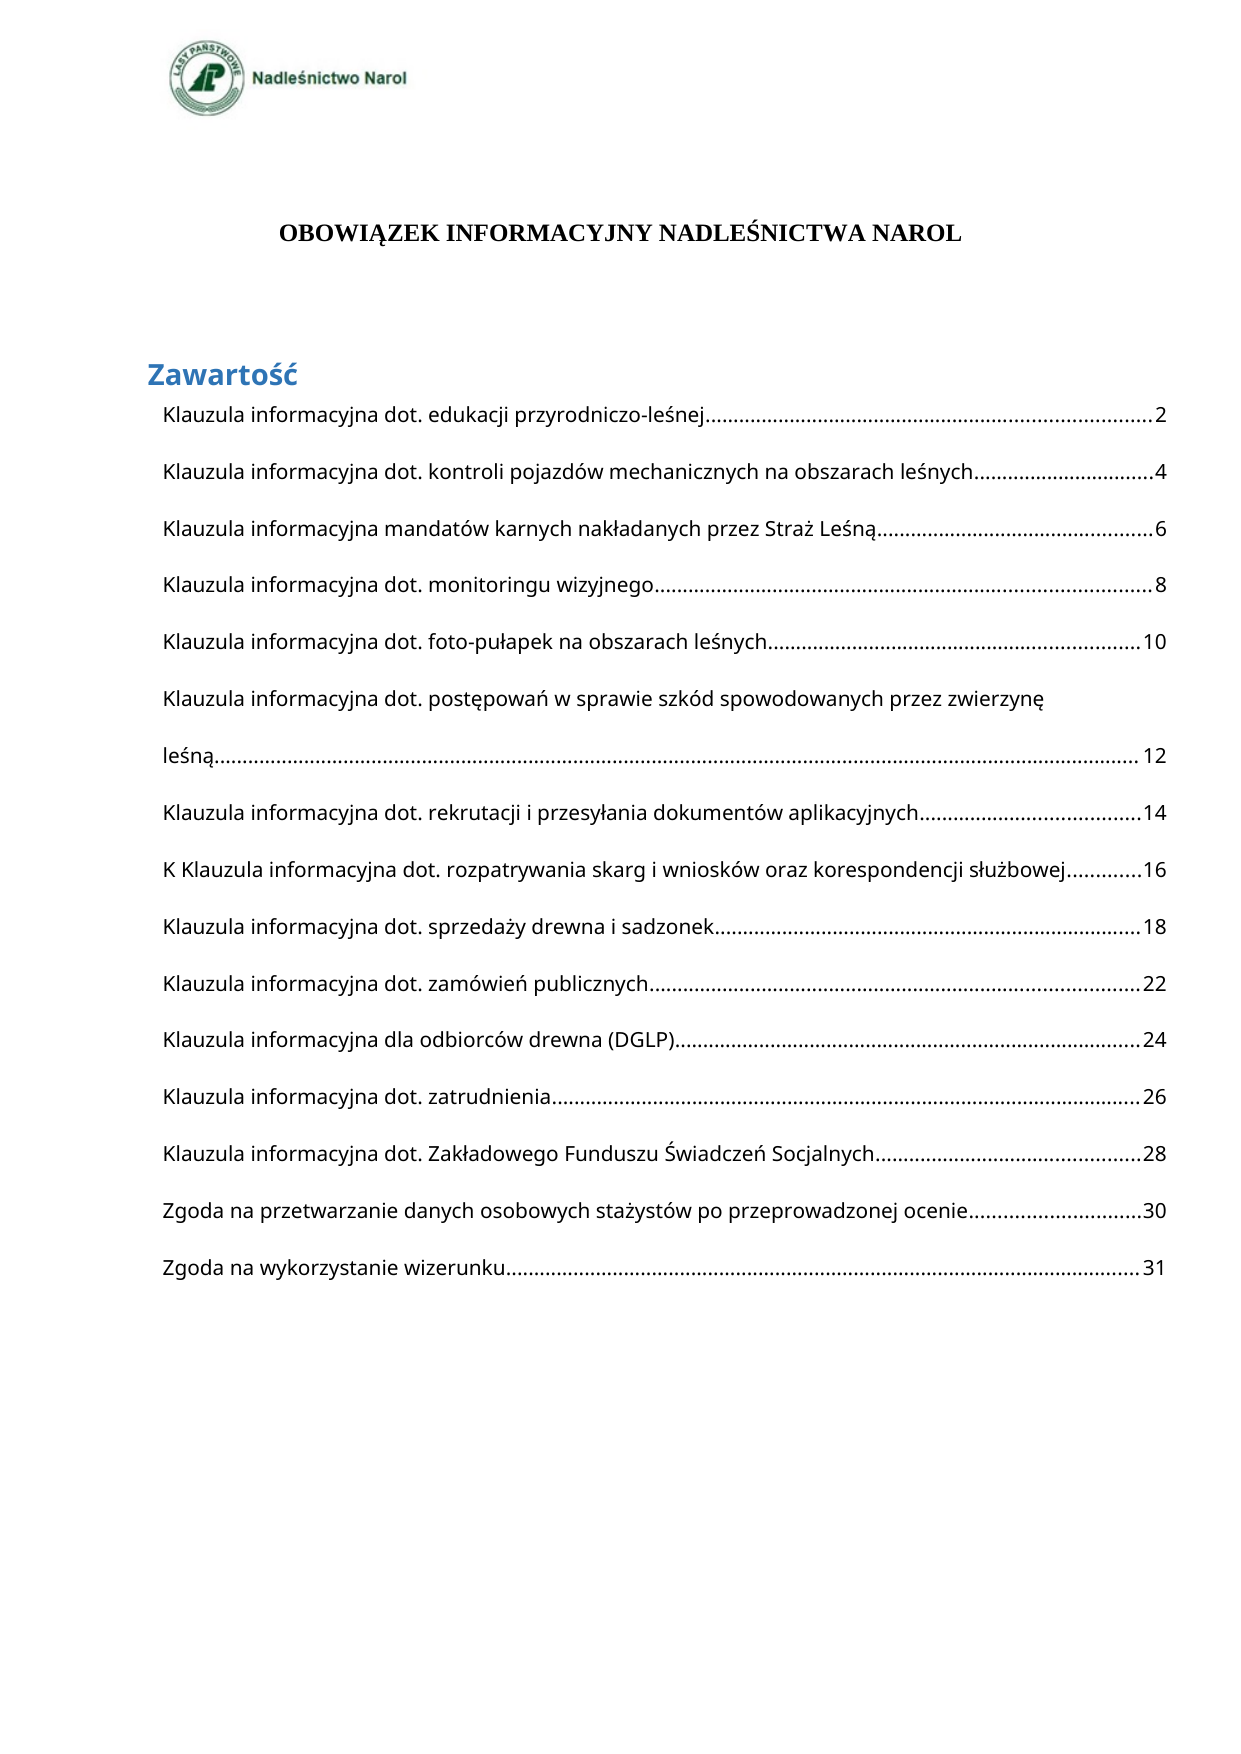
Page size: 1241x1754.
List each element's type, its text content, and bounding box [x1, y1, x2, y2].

text OBOWIĄZEK INFORMACYJNY NADLEŚNICTWA NAROL [148, 218, 1093, 247]
picture [147, 29, 529, 136]
